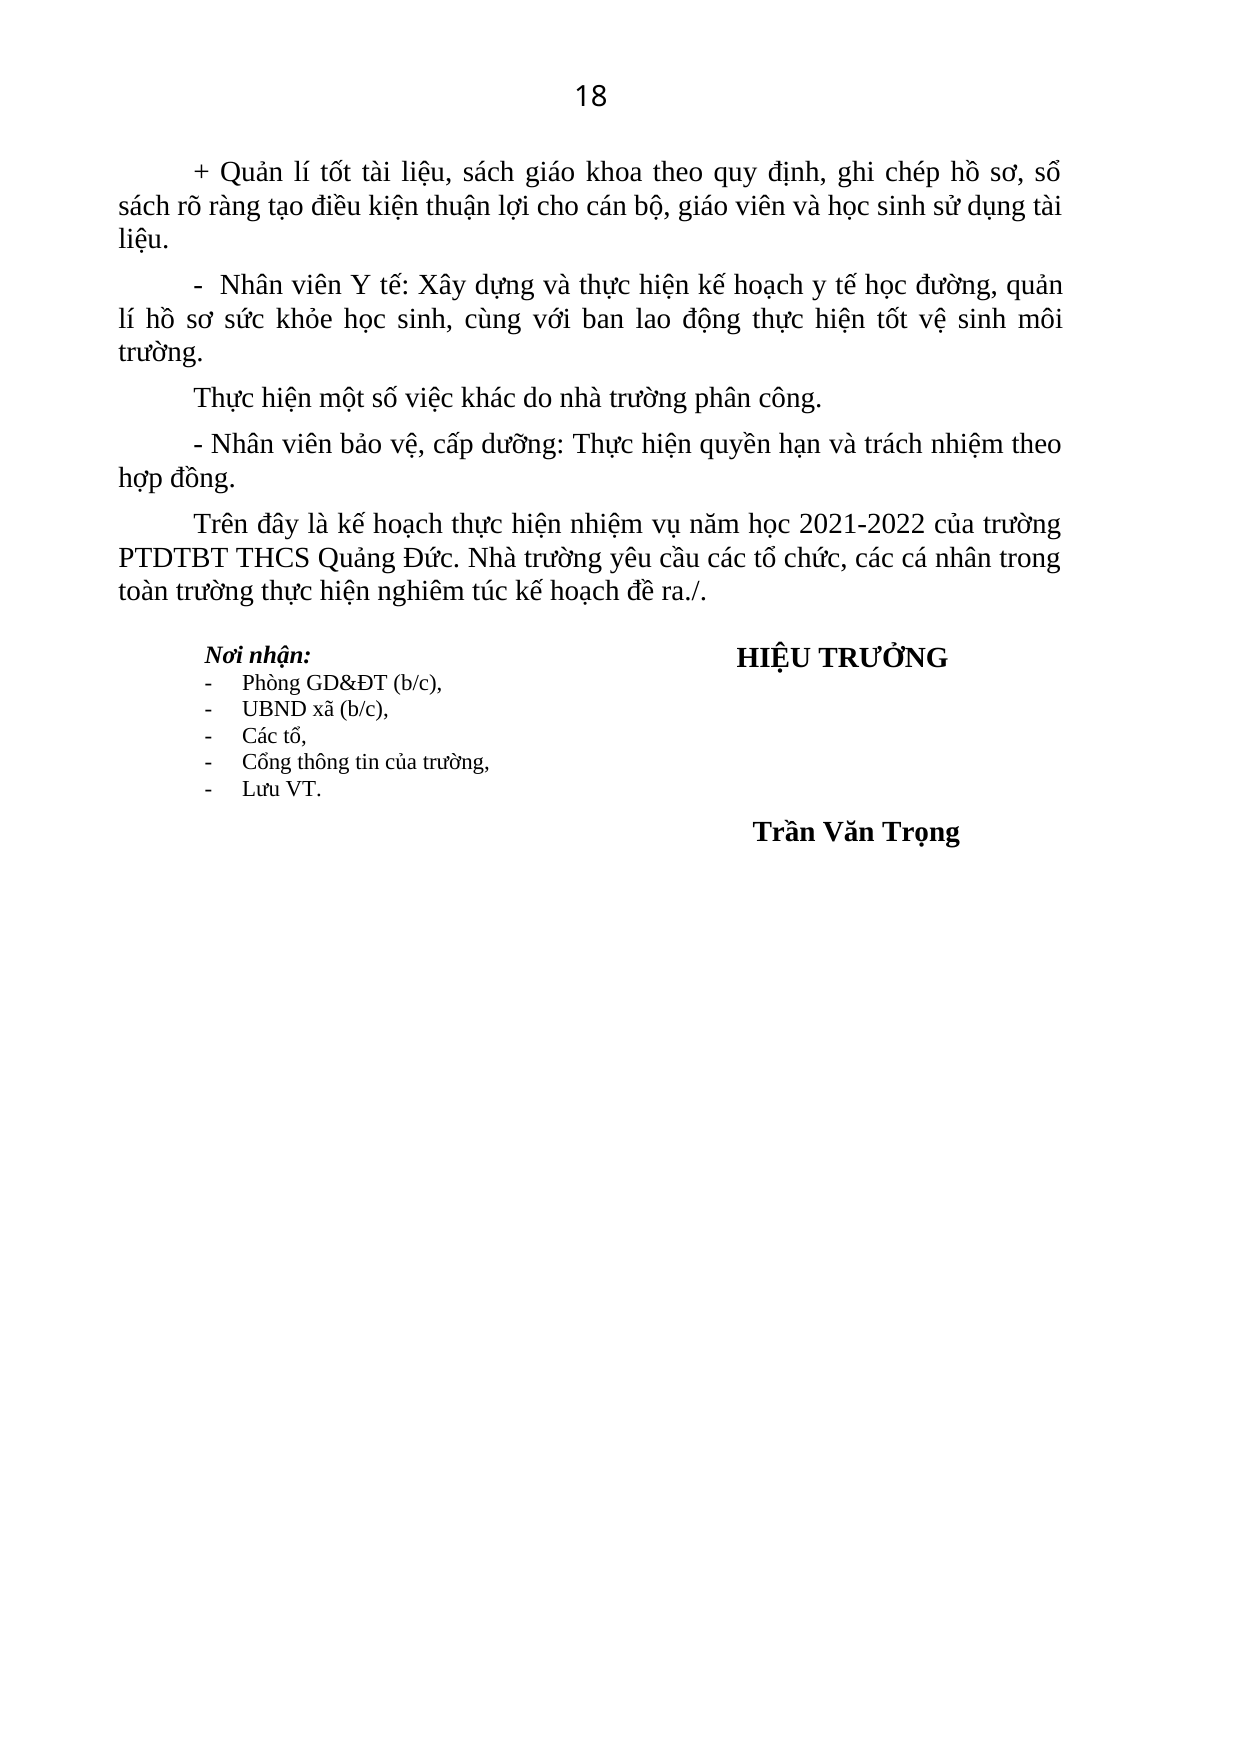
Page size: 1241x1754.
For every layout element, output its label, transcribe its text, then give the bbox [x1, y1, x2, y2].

text + Quản lí tốt tài liệu, sách giáo khoa theo quy định, ghi chép hồ sơ, sổ sách rõ ràng tạo điều kiện thuận lợi cho cán bộ, giáo viên và học sinh sử dụng tài liệu. [118, 154, 1063, 255]
table_header Nơi nhận: Phòng GD&ĐT (b/c), UBND xã (b/c), Các tổ, Cổng thông tin của trường, Lưu VT. [118, 640, 547, 848]
table_header HIỆU TRƯỞNG Trần Văn Trọng [547, 640, 1063, 848]
text Trên đây là kế hoạch thực hiện nhiệm vụ năm học 2021-2022 của trường PTDTBT THCS Quảng Đức. Nhà trường yêu cầu các tổ chức, các cá nhân trong toàn trường thực hiện nghiêm túc kế hoạch đề ra./. [118, 506, 1063, 607]
text - Nhân viên bảo vệ, cấp dưỡng: Thực hiện quyền hạn và trách nhiệm theo hợp đồng. [118, 427, 1063, 494]
text Thực hiện một số việc khác do nhà trường phân công. [118, 381, 1063, 414]
text - Nhân viên Y tế: Xây dựng và thực hiện kế hoạch y tế học đường, quản lí hồ sơ sức khỏe học sinh, cùng với ban lao động thực hiện tốt vệ sinh môi trường. [118, 267, 1063, 368]
